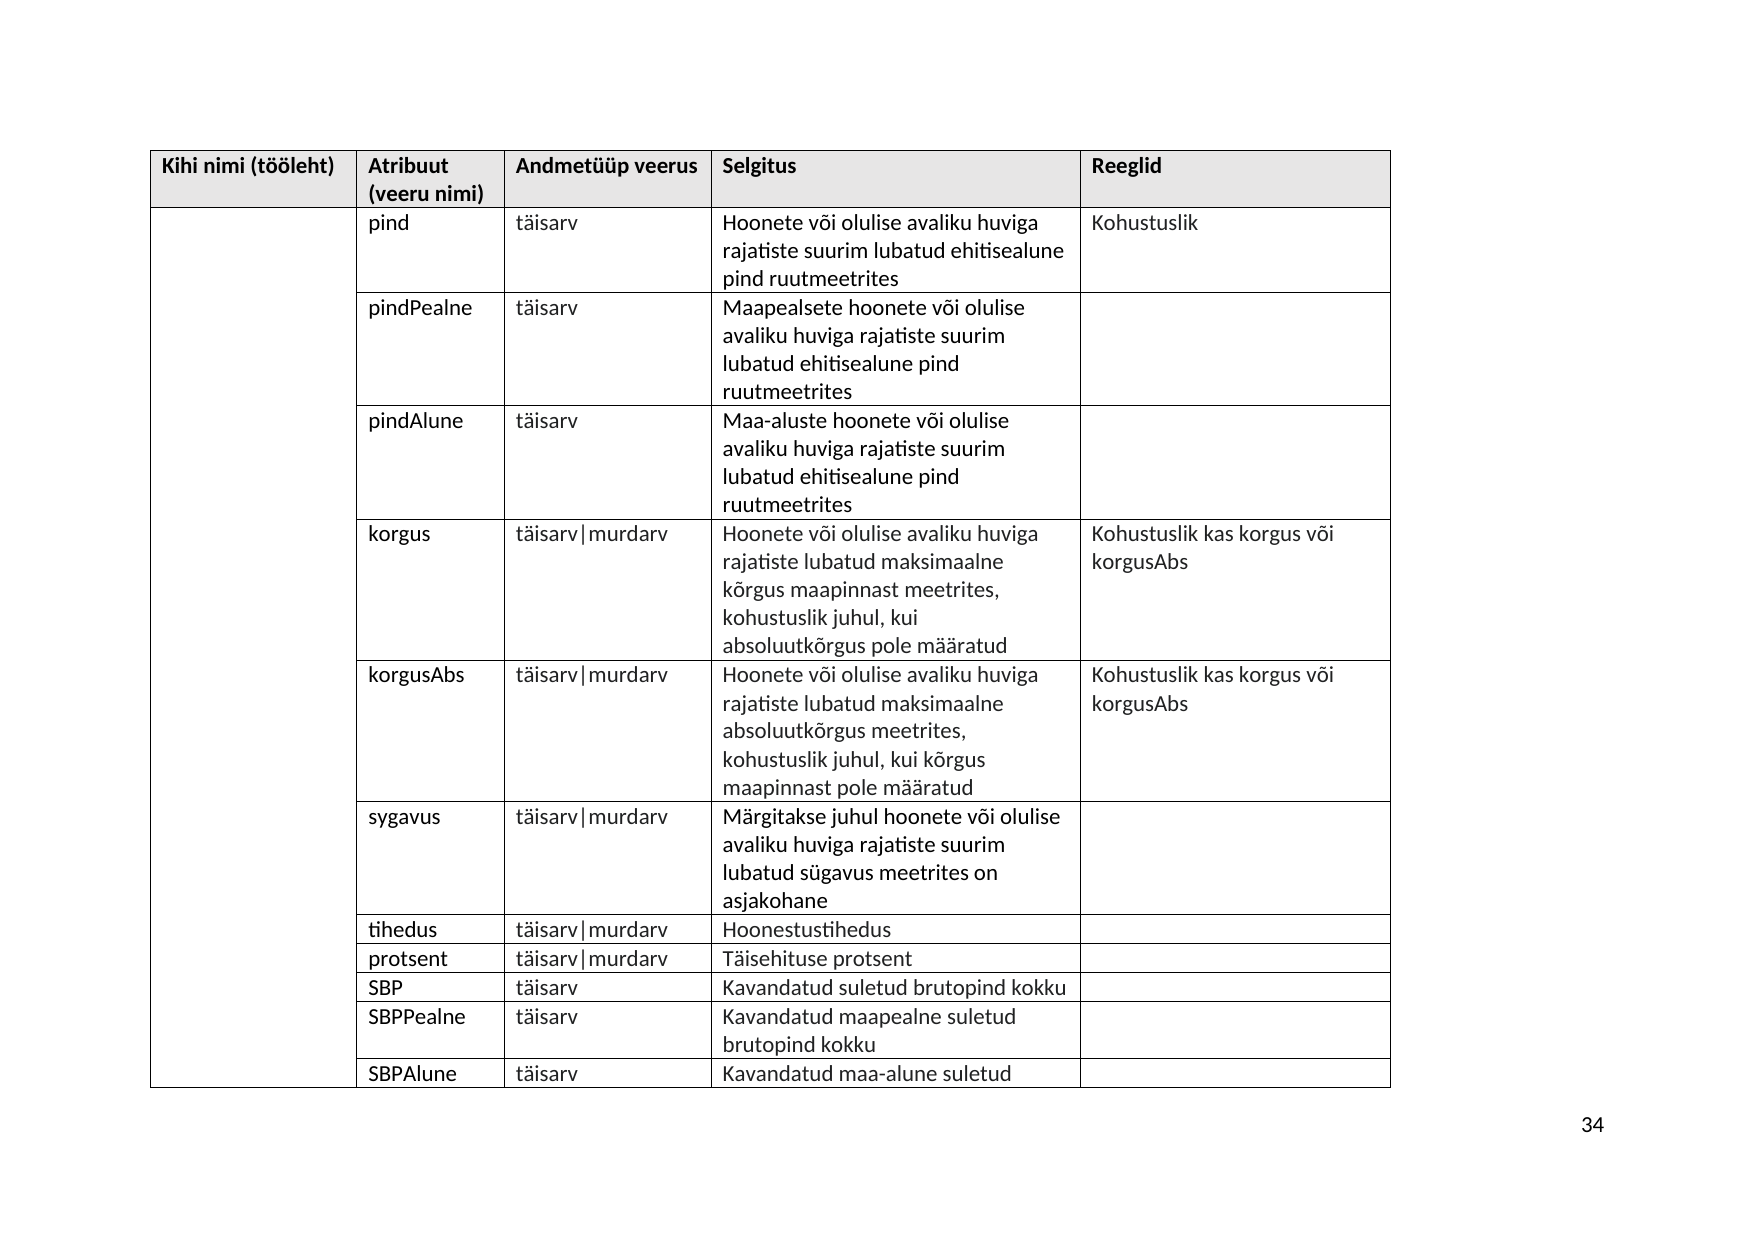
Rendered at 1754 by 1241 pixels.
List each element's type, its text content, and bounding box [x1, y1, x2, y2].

table_cell tihedus [357, 915, 504, 943]
table_cell [1081, 1002, 1390, 1058]
table_cell pindAlune [357, 406, 504, 518]
table_cell SBPAlune [357, 1059, 504, 1087]
table_cell [1081, 293, 1390, 405]
table_cell Kavandatud maapealne suletud brutopind kokku [712, 1002, 1080, 1058]
table_cell [1081, 1059, 1390, 1087]
table_cell protsent [357, 944, 504, 972]
table_cell Kavandatud suletud brutopind kokku [712, 973, 1080, 1001]
table_cell täisarv [505, 1002, 711, 1058]
table_header Kihi nimi (tööleht) [151, 151, 356, 207]
table_cell täisarv|murdarv [505, 802, 711, 914]
table_cell Maapealsete hoonete või olulise avaliku huviga rajatiste suurim lubatud ehitisealune pind ruutmeetrites [712, 293, 1080, 405]
table_cell Hoonestustihedus [712, 915, 1080, 943]
table_header Reeglid [1081, 151, 1390, 207]
table_cell sygavus [357, 802, 504, 914]
table_cell täisarv [505, 406, 711, 518]
table_cell täisarv|murdarv [505, 661, 711, 801]
table_cell korgusAbs [357, 661, 504, 801]
table_cell täisarv [505, 1059, 711, 1087]
table_header Atribuut (veeru nimi) [357, 151, 504, 207]
table_cell täisarv|murdarv [505, 944, 711, 972]
table_cell Täisehituse protsent [712, 944, 1080, 972]
table_cell [1081, 944, 1390, 972]
table_cell Maa-aluste hoonete või olulise avaliku huviga rajatiste suurim lubatud ehitisealune pind ruutmeetrites [712, 406, 1080, 518]
table_cell täisarv [505, 973, 711, 1001]
table_cell Hoonete või olulise avaliku huviga rajatiste suurim lubatud ehitisealune pind ruutmeetrites [712, 208, 1080, 292]
table_cell Kohustuslik kas korgus või korgusAbs [1081, 520, 1390, 659]
table_cell [1081, 406, 1390, 518]
table_cell pindPealne [357, 293, 504, 405]
table_cell täisarv|murdarv [505, 520, 711, 659]
table_cell Kohustuslik kas korgus või korgusAbs [1081, 661, 1390, 801]
table_cell Kohustuslik [1081, 208, 1390, 292]
table_cell täisarv|murdarv [505, 915, 711, 943]
table_cell Hoonete või olulise avaliku huviga rajatiste lubatud maksimaalne kõrgus maapinnast meetrites, kohustuslik juhul, kui absoluutkõrgus pole määratud [712, 520, 1080, 659]
table_cell [1081, 915, 1390, 943]
table_header Selgitus [712, 151, 1080, 207]
table_cell Märgitakse juhul hoonete või olulise avaliku huviga rajatiste suurim lubatud sügavus meetrites on asjakohane [712, 802, 1080, 914]
table_cell SBPPealne [357, 1002, 504, 1058]
table_cell korgus [357, 520, 504, 659]
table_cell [712, 1059, 1080, 1087]
table_cell täisarv [505, 208, 711, 292]
table_cell [1081, 973, 1390, 1001]
table_cell SBP [357, 973, 504, 1001]
table_header Andmetüüp veerus [505, 151, 711, 207]
table_cell täisarv [505, 293, 711, 405]
table_cell [1081, 802, 1390, 914]
table_cell pind [357, 208, 504, 292]
table_cell Hoonete või olulise avaliku huviga rajatiste lubatud maksimaalne absoluutkõrgus meetrites, kohustuslik juhul, kui kõrgus maapinnast pole määratud [712, 661, 1080, 801]
